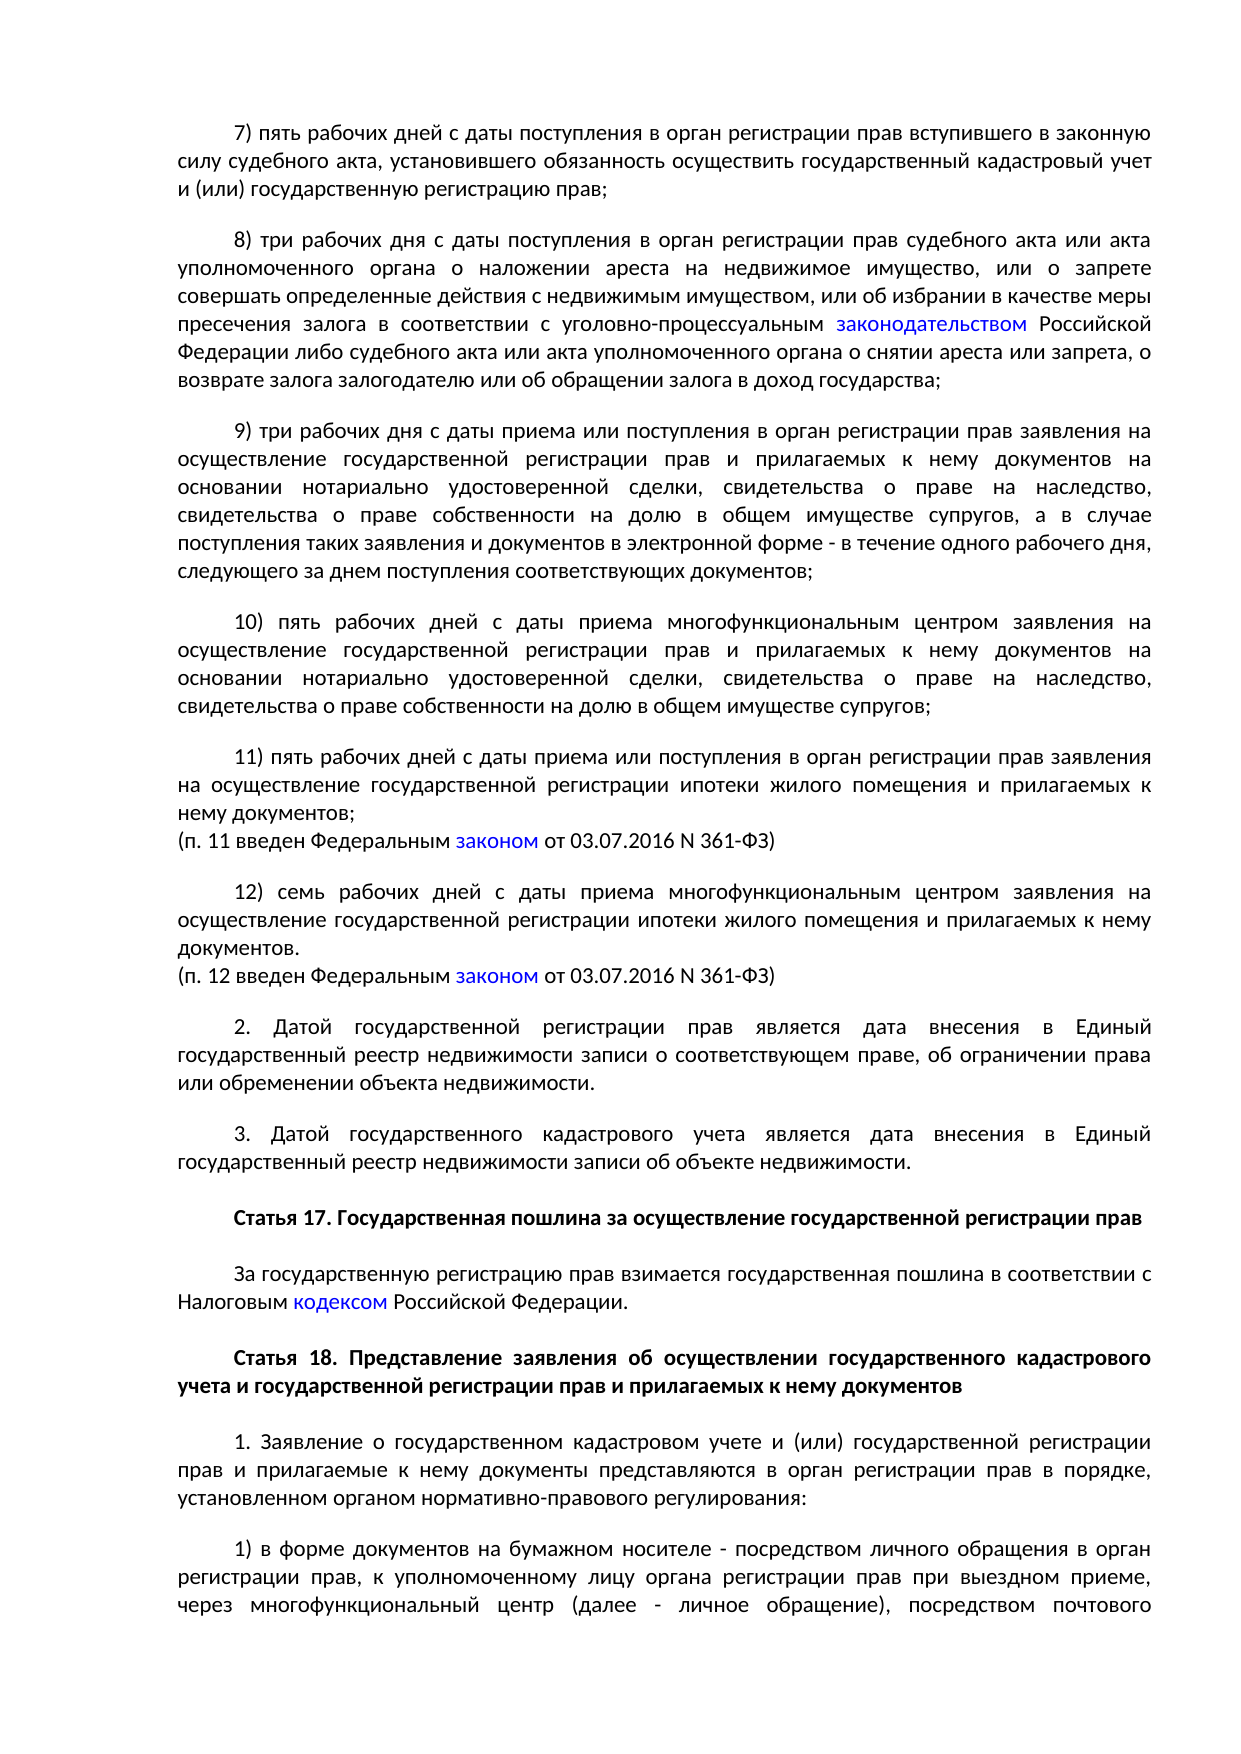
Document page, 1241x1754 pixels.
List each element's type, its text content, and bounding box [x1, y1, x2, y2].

text 7) пять рабочих дней с даты поступления в орган регистрации прав вступившего в законную силу судебного акта, установившего обязанность осуществить государственный кадастровый учет и (или) государственную регистрацию прав; [177, 118, 1152, 202]
text (п. 11 введен Федеральным законом от 03.07.2016 N 361-ФЗ) [177, 826, 1152, 854]
text 2. Датой государственной регистрации прав является дата внесения в Единый государственный реестр недвижимости записи о соответствующем праве, об ограничении права или обременении объекта недвижимости. [177, 1012, 1152, 1096]
title Статья 18. Представление заявления об осуществлении государственного кадастрового учета и государственной регистрации прав и прилагаемых к нему документов [177, 1343, 1152, 1399]
text 3. Датой государственного кадастрового учета является дата внесения в Единый государственный реестр недвижимости записи об объекте недвижимости. [177, 1119, 1152, 1175]
text 10) пять рабочих дней с даты приема многофункциональным центром заявления на осуществление государственной регистрации прав и прилагаемых к нему документов на основании нотариально удостоверенной сделки, свидетельства о праве на наследство, свидетельства о праве собственности на долю в общем имуществе супругов; [177, 607, 1152, 719]
text (п. 12 введен Федеральным законом от 03.07.2016 N 361-ФЗ) [177, 961, 1152, 989]
text 9) три рабочих дня с даты приема или поступления в орган регистрации прав заявления на осуществление государственной регистрации прав и прилагаемых к нему документов на основании нотариально удостоверенной сделки, свидетельства о праве на наследство, свидетельства о праве собственности на долю в общем имуществе супругов, а в случае поступления таких заявления и документов в электронной форме - в течение одного рабочего дня, следующего за днем поступления соответствующих документов; [177, 416, 1152, 584]
text 11) пять рабочих дней с даты приема или поступления в орган регистрации прав заявления на осуществление государственной регистрации ипотеки жилого помещения и прилагаемых к нему документов; [177, 742, 1152, 826]
title Статья 17. Государственная пошлина за осуществление государственной регистрации прав [177, 1203, 1152, 1231]
text 12) семь рабочих дней с даты приема многофункциональным центром заявления на осуществление государственной регистрации ипотеки жилого помещения и прилагаемых к нему документов. [177, 877, 1152, 961]
text 8) три рабочих дня с даты поступления в орган регистрации прав судебного акта или акта уполномоченного органа о наложении ареста на недвижимое имущество, или о запрете совершать определенные действия с недвижимым имуществом, или об избрании в качестве меры пресечения залога в соответствии с уголовно-процессуальным законодательством Российской Федерации либо судебного акта или акта уполномоченного органа о снятии ареста или запрета, о возврате залога залогодателю или об обращении залога в доход государства; [177, 225, 1152, 393]
text За государственную регистрацию прав взимается государственная пошлина в соответствии с Налоговым кодексом Российской Федерации. [177, 1259, 1152, 1315]
text 1. Заявление о государственном кадастровом учете и (или) государственной регистрации прав и прилагаемые к нему документы представляются в орган регистрации прав в порядке, установленном органом нормативно-правового регулирования: [177, 1427, 1152, 1511]
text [177, 1534, 1152, 1618]
